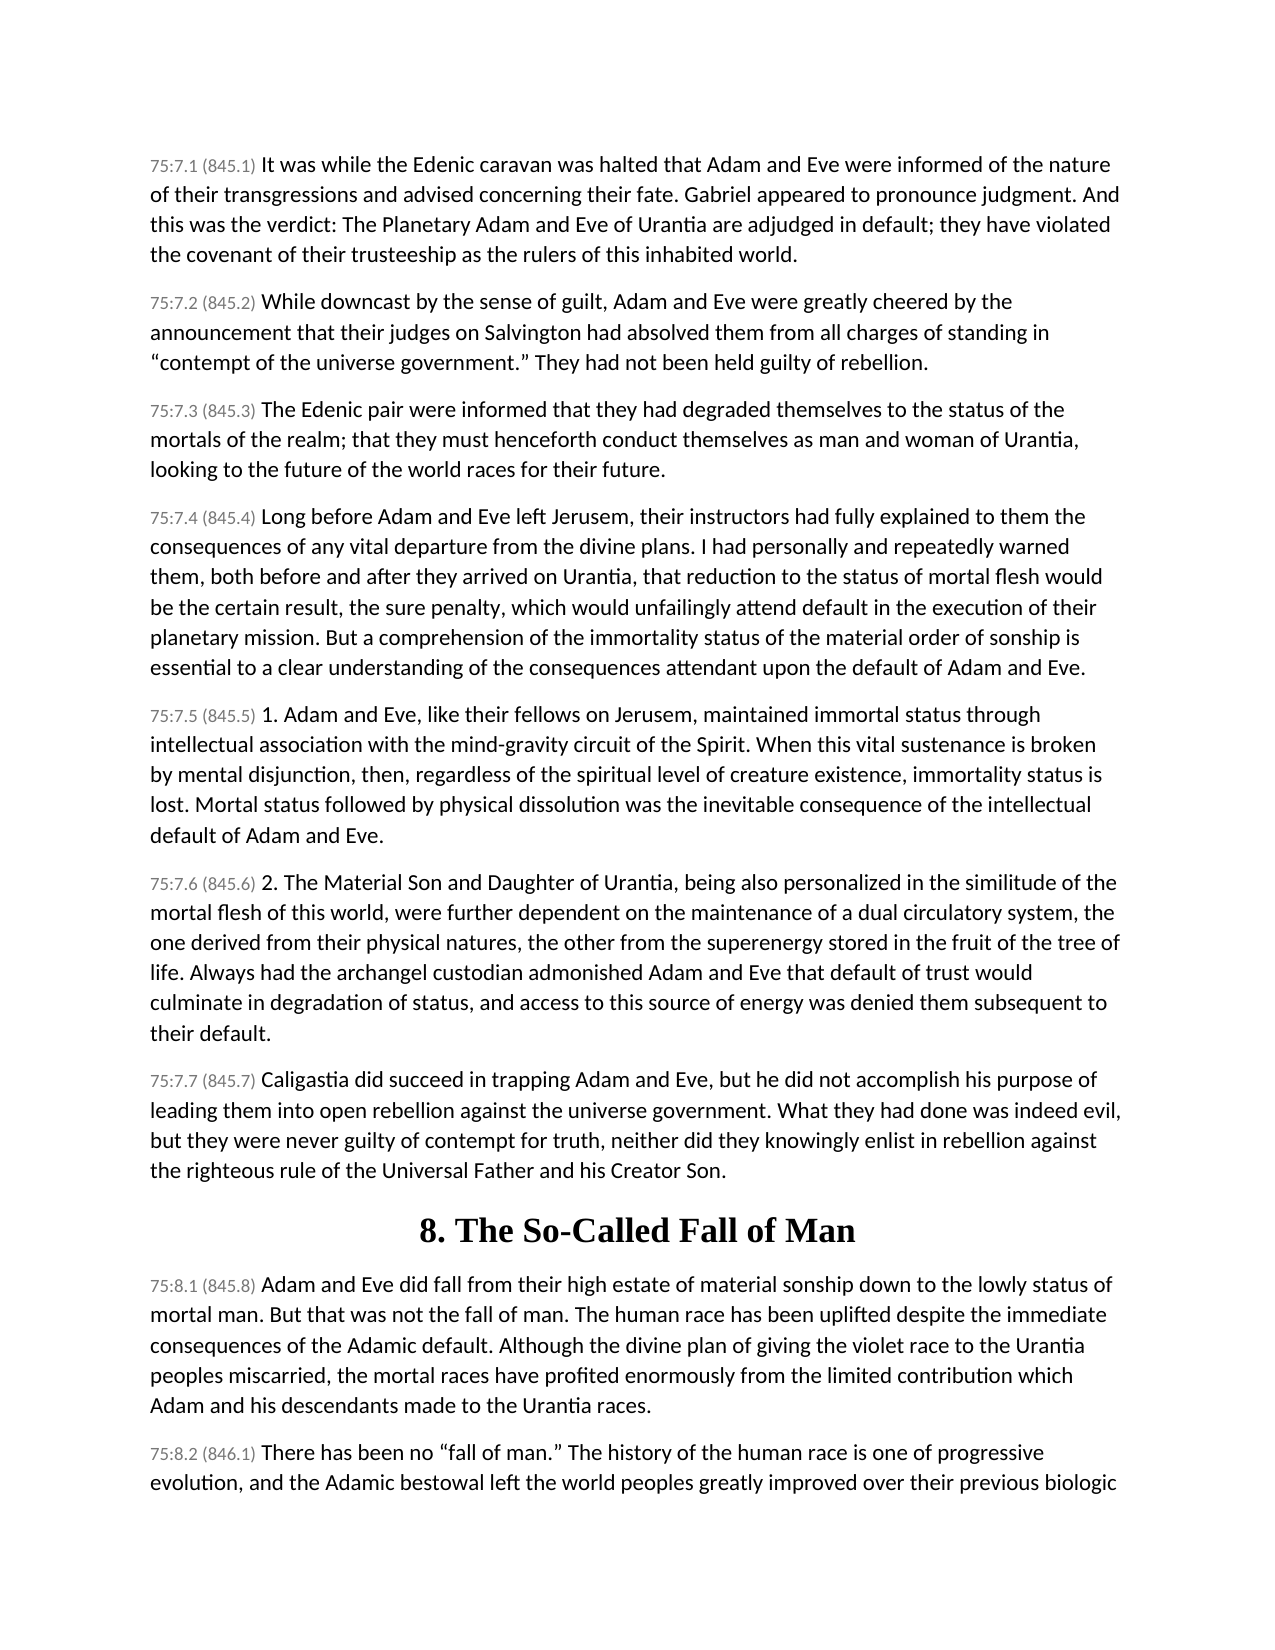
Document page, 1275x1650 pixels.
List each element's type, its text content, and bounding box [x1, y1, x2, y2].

text 75:7.2 (845.2) While downcast by the sense of guilt, Adam and Eve were greatly cheered by the announcement that their judges on Salvington had absolved them from all charges of standing in “contempt of the universe government.” They had not been held guilty of rebellion. [150, 287, 1125, 376]
text 75:7.4 (845.4) Long before Adam and Eve left Jerusem, their instructors had fully explained to them the consequences of any vital departure from the divine plans. I had personally and repeatedly warned them, both before and after they arrived on Urantia, that reduction to the status of mortal flesh would be the certain result, the sure penalty, which would unfailingly attend default in the execution of their planetary mission. But a comprehension of the immortality status of the material order of sonship is essential to a clear understanding of the consequences attendant upon the default of Adam and Eve. [150, 502, 1125, 681]
text 75:7.7 (845.7) Caligastia did succeed in trapping Adam and Eve, but he did not accomplish his purpose of leading them into open rebellion against the universe government. What they had done was indeed evil, but they were never guilty of contempt for truth, neither did they knowingly enlist in rebellion against the righteous rule of the Universal Father and his Creator Son. [150, 1066, 1125, 1172]
text 75:8.1 (845.8) Adam and Eve did fall from their high estate of material sonship down to the lowly status of mortal man. But that was not the fall of man. The human race has been uplifted despite the immediate consequences of the Adamic default. Although the divine plan of giving the violet race to the Urantia peoples miscarried, the mortal races have profited enormously from the limited contribution which Adam and his descendants made to the Urantia races. [150, 1270, 1125, 1419]
text 75:7.3 (845.3) The Edenic pair were informed that they had degraded themselves to the status of the mortals of the realm; that they must henceforth conduct themselves as man and woman of Urantia, looking to the future of the world races for their future. [150, 395, 1125, 483]
text 75:7.5 (845.5) 1. Adam and Eve, like their fellows on Jerusem, maintained immortal status through intellectual association with the mind-gravity circuit of the Spirit. When this vital sustenance is broken by mental disjunction, then, regardless of the spiritual level of creature existence, immortality status is lost. Mortal status followed by physical dissolution was the inevitable consequence of the intellectual default of Adam and Eve. [150, 700, 1125, 849]
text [150, 1438, 1125, 1496]
subtitle 8. The So-Called Fall of Man [150, 1172, 1125, 1250]
text 75:7.1 (845.1) It was while the Edenic caravan was halted that Adam and Eve were informed of the nature of their transgressions and advised concerning their fate. Gabriel appeared to pronounce judgment. And this was the verdict: The Planetary Adam and Eve of Urantia are adjudged in default; they have violated the covenant of their trusteeship as the rulers of this inhabited world. [150, 150, 1125, 269]
text 75:7.6 (845.6) 2. The Material Son and Daughter of Urantia, being also personalized in the similitude of the mortal flesh of this world, were further dependent on the maintenance of a dual circulatory system, the one derived from their physical natures, the other from the superenergy stored in the fruit of the tree of life. Always had the archangel custodian admonished Adam and Eve that default of trust would culminate in degradation of status, and access to this source of energy was denied them subsequent to their default. [150, 868, 1125, 1047]
